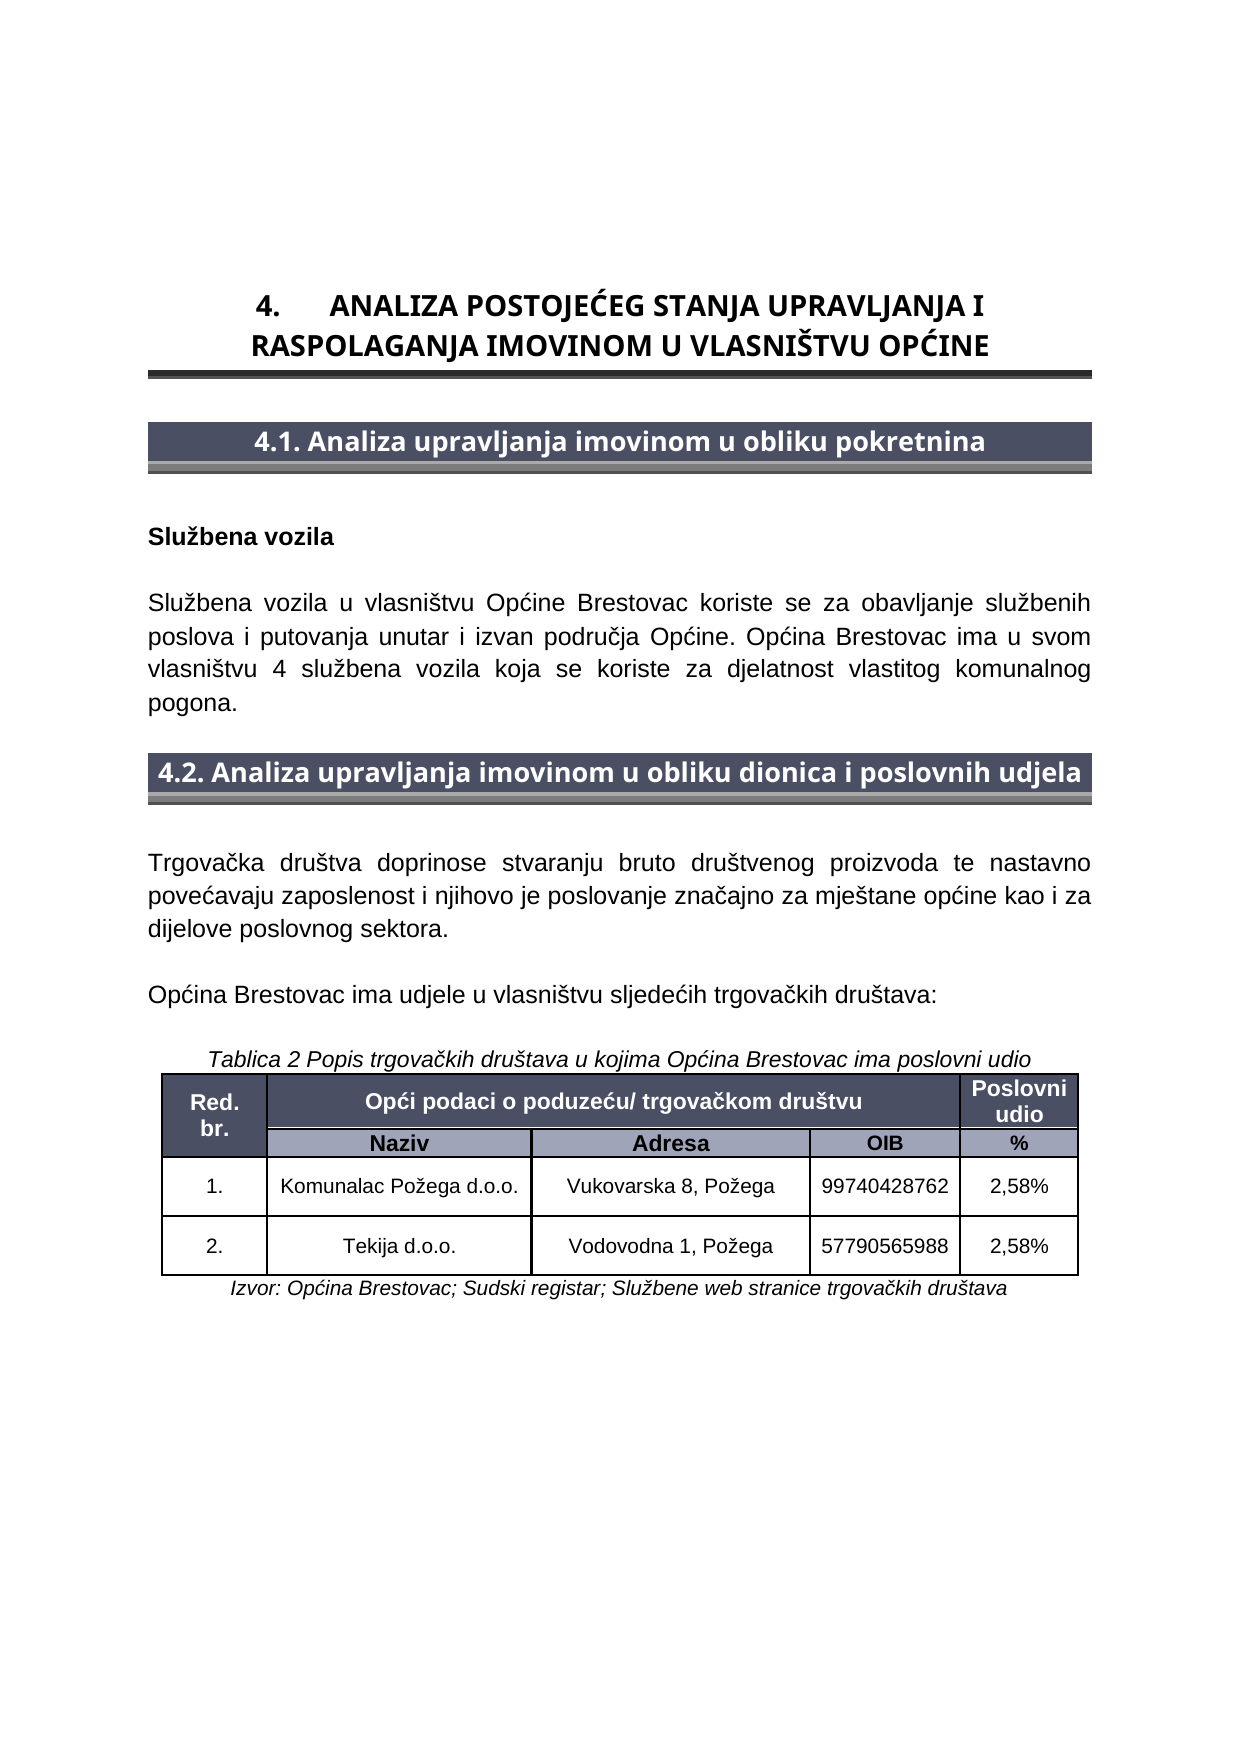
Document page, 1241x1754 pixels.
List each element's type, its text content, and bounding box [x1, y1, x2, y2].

table_header Red. br. [163, 1075, 266, 1156]
table_cell 2,58% [961, 1217, 1077, 1274]
table_cell 2,58% [961, 1158, 1077, 1215]
table_cell Vukovarska 8, Požega [533, 1158, 809, 1215]
table_cell % [961, 1130, 1077, 1156]
table_header Poslovni udio [961, 1075, 1077, 1127]
table_cell Naziv [268, 1130, 530, 1156]
table_cell 99740428762 [811, 1158, 959, 1215]
table_cell 2. [163, 1217, 266, 1274]
table_cell Tekija d.o.o. [268, 1217, 530, 1274]
table_cell Adresa [533, 1130, 809, 1156]
table_cell Komunalac Požega d.o.o. [268, 1158, 530, 1215]
text Trgovačka društva doprinose stvaranju bruto društvenog proizvoda te nastavno povećavaju zaposlenost i njihovo je poslovanje značajno za mještane općine kao i za dijelove poslovnog sektora. [148, 848, 1092, 943]
table_header Opći podaci o poduzeću/ trgovačkom društvu [268, 1075, 959, 1127]
text Službena vozila u vlasništvu Općine Brestovac koriste se za obavljanje službenih poslova i putovanja unutar i izvan područja Općine. Općina Brestovac ima u svom vlasništvu 4 službena vozila koja se koriste za djelatnost vlastitog komunalnog pogona. [148, 588, 1092, 716]
subtitle 4.1. Analiza upravljanja imovinom u obliku pokretnina [148, 422, 1092, 461]
text Općina Brestovac ima udjele u vlasništvu sljedećih trgovačkih društava: [148, 980, 1092, 1009]
subtitle 4.2. Analiza upravljanja imovinom u obliku dionica i poslovnih udjela [148, 753, 1092, 792]
table_cell 1. [163, 1158, 266, 1215]
table_cell OIB [811, 1130, 959, 1156]
text Službena vozila [148, 522, 1092, 551]
table_cell 57790565988 [811, 1217, 959, 1274]
text Izvor: Općina Brestovac; Sudski registar; Službene web stranice trgovačkih društava [148, 1276, 1092, 1300]
table_cell Vodovodna 1, Požega [533, 1217, 809, 1274]
subtitle ANALIZA POSTOJEĆEG STANJA UPRAVLJANJA I RASPOLAGANJA IMOVINOM U VLASNIŠTVU OPĆINE [148, 285, 1092, 367]
text Tablica 2 Popis trgovačkih društava u kojima Općina Brestovac ima poslovni udio [148, 1046, 1092, 1073]
